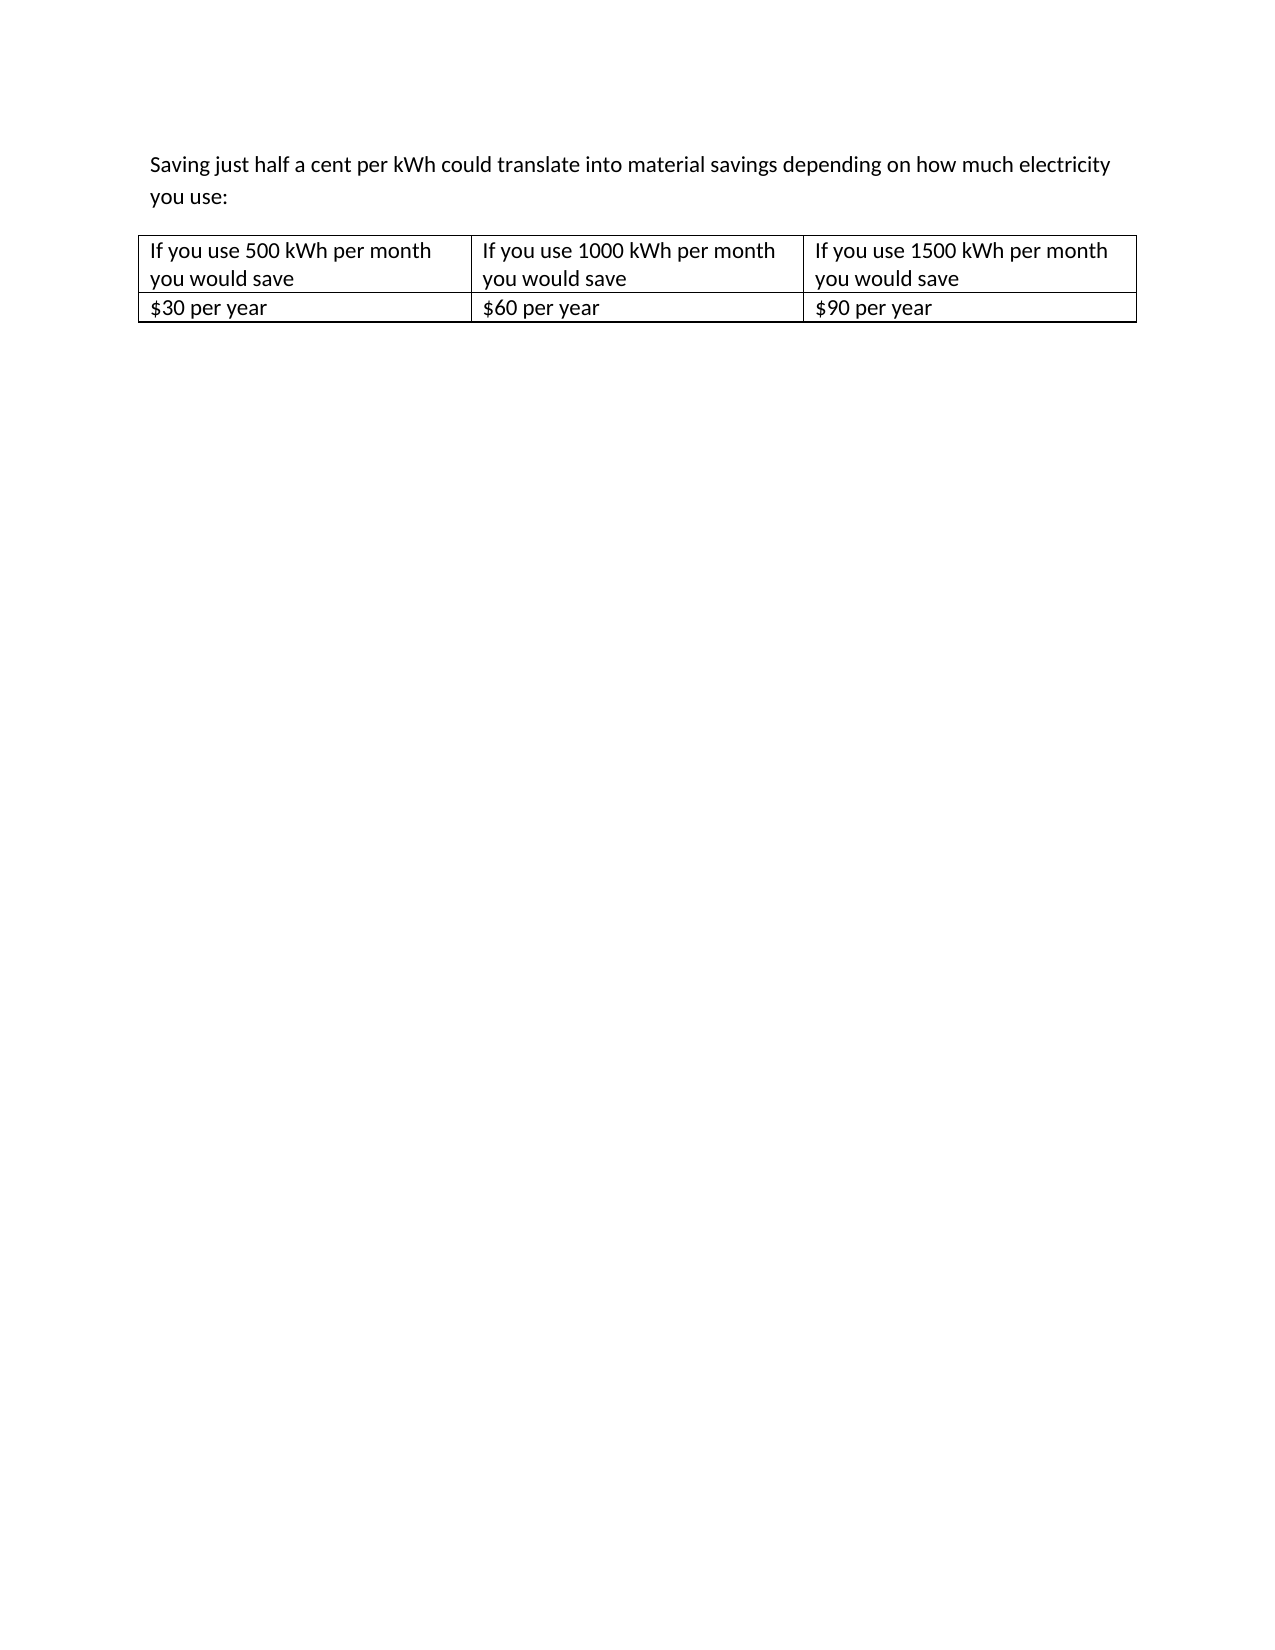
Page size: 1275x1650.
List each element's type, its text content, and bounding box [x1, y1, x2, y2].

table_cell $90 per year [804, 293, 1136, 321]
table_cell $60 per year [472, 293, 803, 321]
table_cell $30 per year [139, 293, 471, 321]
text Saving just half a cent per kWh could translate into material savings depending on how much electricity you use: [150, 150, 1125, 210]
table_header If you use 500 kWh per month you would save [139, 236, 471, 292]
table_header If you use 1500 kWh per month you would save [804, 236, 1136, 292]
table_header If you use 1000 kWh per month you would save [472, 236, 803, 292]
